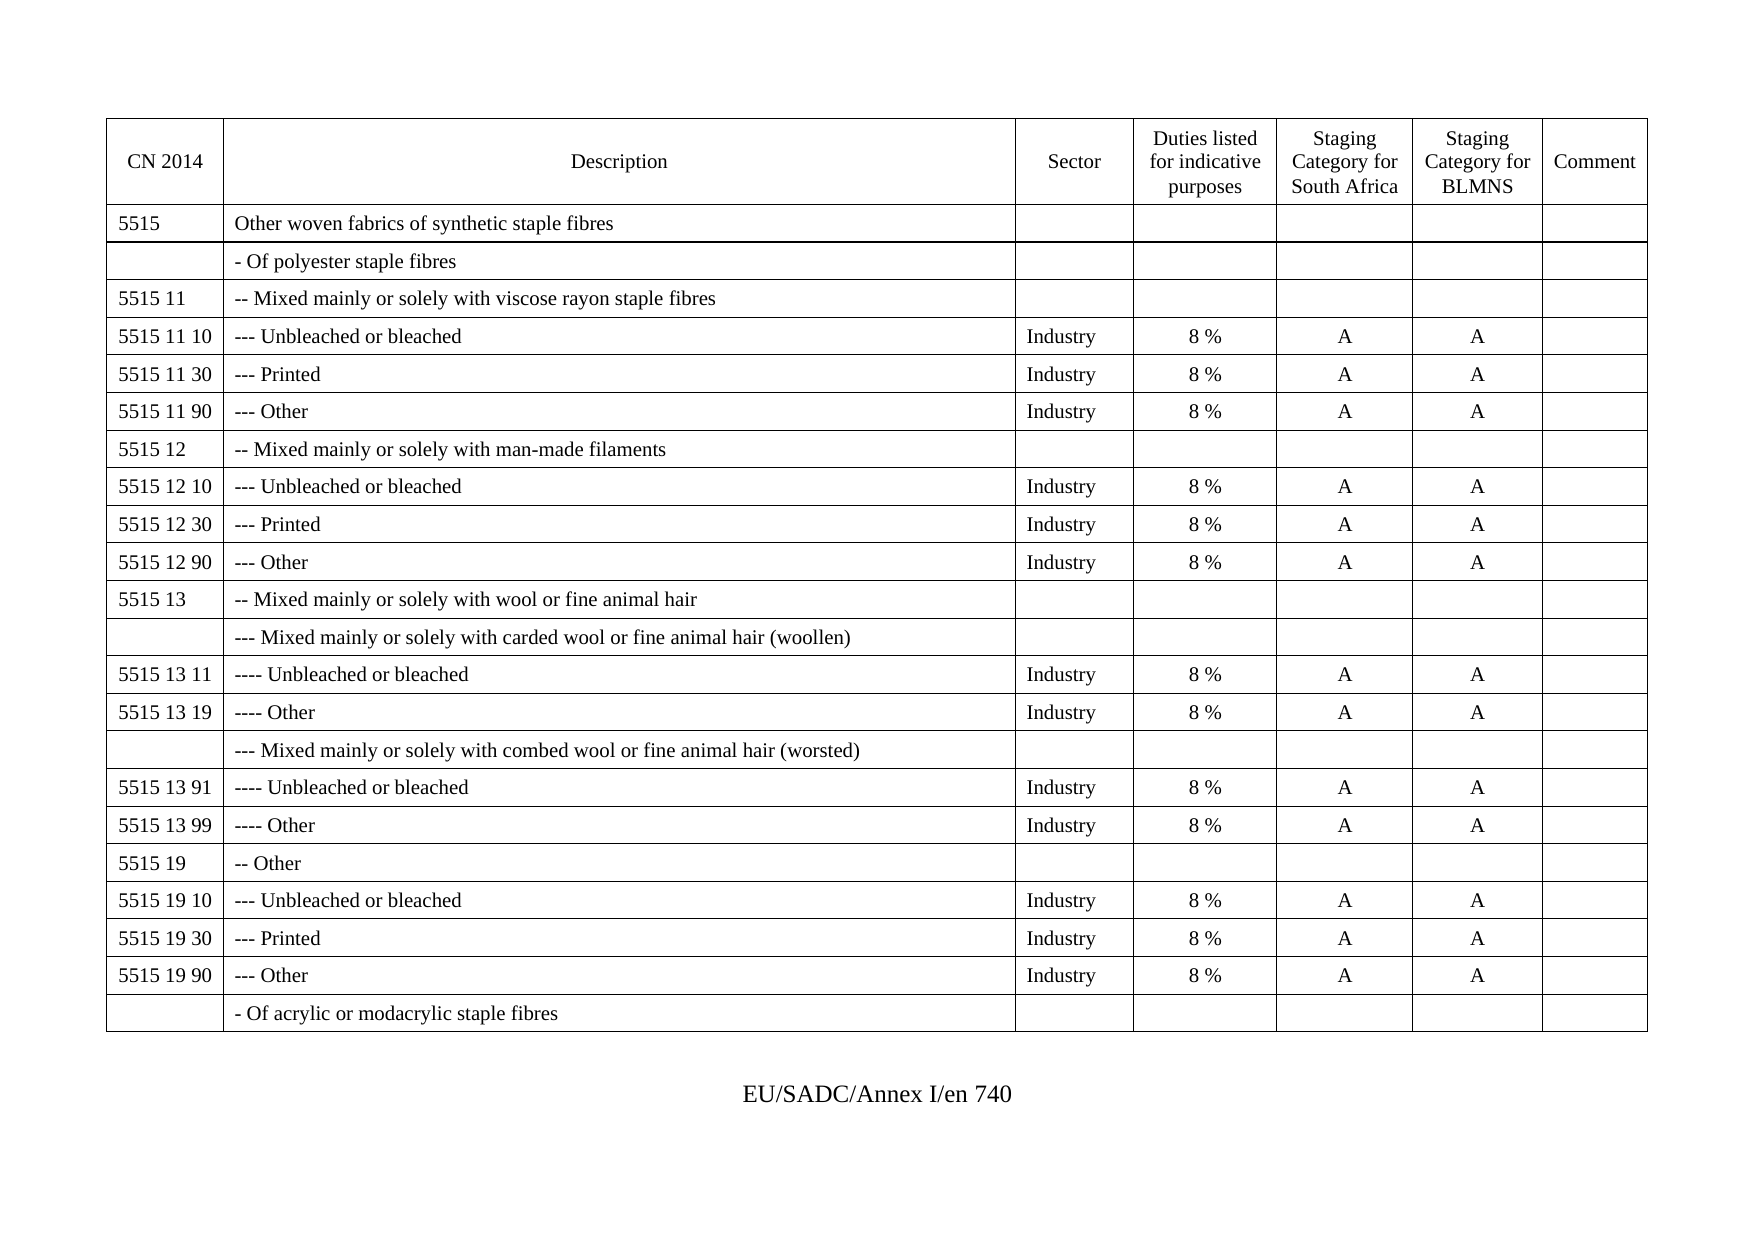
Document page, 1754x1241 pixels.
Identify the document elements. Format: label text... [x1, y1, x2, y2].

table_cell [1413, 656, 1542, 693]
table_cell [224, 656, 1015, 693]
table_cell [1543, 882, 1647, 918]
table_header CN 2014 [107, 119, 223, 204]
table_header Sector [1016, 119, 1133, 204]
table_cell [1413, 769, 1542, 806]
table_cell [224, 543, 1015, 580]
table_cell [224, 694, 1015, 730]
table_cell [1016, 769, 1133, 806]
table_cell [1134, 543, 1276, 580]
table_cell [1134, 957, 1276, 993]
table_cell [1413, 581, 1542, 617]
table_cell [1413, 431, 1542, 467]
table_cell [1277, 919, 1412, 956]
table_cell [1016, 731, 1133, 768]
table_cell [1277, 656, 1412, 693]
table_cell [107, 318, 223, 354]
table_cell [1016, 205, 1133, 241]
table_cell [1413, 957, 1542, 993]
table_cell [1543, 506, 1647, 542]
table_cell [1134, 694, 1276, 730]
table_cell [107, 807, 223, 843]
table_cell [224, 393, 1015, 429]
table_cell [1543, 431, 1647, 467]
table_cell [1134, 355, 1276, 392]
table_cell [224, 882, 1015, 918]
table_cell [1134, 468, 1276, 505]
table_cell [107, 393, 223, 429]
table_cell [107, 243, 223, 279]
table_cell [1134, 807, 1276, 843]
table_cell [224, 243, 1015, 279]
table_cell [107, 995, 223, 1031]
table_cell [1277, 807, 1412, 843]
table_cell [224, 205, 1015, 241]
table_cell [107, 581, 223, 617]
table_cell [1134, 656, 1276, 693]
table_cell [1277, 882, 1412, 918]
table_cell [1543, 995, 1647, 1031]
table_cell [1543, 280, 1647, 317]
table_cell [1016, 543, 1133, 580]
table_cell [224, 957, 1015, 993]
table_header Description [224, 119, 1015, 204]
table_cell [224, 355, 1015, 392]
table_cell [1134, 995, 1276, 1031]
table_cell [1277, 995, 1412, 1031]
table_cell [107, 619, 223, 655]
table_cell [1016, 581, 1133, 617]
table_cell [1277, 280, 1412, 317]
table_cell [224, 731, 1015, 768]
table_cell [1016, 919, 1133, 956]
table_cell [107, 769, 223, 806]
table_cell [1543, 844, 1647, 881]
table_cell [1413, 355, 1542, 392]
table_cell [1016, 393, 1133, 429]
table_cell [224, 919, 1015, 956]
table_header Staging Category for BLMNS [1413, 119, 1542, 204]
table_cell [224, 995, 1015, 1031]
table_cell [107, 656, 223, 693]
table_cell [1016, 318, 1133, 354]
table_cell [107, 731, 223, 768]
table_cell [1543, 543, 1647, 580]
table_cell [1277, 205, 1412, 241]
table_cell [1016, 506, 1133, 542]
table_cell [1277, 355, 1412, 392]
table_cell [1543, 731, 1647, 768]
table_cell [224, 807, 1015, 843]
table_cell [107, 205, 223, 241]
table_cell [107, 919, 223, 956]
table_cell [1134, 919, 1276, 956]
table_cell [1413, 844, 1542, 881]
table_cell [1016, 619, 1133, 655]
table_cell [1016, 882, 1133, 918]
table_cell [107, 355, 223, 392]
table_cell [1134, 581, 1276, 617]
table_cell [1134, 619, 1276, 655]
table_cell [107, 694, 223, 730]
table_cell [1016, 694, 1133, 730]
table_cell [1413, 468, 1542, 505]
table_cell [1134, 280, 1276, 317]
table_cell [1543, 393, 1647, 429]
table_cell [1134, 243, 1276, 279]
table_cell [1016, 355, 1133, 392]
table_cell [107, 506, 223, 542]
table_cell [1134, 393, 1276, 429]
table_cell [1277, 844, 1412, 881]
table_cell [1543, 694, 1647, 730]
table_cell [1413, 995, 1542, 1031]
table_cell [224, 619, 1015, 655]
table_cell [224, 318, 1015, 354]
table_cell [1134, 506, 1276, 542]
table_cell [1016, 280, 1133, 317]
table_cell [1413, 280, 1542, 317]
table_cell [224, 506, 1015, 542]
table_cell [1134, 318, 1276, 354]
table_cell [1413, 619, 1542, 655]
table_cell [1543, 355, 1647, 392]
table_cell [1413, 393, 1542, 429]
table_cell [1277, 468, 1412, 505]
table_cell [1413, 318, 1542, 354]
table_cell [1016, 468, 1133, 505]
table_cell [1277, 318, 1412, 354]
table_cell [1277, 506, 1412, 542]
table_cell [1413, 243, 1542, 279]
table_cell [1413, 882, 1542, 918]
table_header Staging Category for South Africa [1277, 119, 1412, 204]
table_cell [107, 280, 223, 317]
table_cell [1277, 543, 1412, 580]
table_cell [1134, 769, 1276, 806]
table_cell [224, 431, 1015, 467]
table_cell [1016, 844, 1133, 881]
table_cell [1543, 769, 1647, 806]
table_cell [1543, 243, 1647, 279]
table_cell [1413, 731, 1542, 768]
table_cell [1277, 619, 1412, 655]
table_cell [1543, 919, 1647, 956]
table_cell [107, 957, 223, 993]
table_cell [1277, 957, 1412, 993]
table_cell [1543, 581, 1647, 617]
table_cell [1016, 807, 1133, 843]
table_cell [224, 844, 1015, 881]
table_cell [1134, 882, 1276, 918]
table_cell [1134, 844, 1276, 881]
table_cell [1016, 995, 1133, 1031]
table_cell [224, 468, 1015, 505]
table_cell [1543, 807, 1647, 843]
table_header Comment [1543, 119, 1647, 204]
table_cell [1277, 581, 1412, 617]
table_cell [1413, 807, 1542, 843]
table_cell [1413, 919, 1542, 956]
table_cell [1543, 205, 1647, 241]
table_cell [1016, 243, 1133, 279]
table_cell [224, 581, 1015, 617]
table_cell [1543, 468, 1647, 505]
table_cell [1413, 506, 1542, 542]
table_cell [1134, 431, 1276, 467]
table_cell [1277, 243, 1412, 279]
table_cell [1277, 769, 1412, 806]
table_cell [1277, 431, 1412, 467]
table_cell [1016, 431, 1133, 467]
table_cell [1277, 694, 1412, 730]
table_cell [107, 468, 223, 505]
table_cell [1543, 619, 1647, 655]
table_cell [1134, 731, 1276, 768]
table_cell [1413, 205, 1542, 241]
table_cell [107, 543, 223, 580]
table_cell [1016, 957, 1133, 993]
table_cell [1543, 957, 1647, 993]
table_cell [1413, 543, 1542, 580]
table_header Duties listed for indicative purposes [1134, 119, 1276, 204]
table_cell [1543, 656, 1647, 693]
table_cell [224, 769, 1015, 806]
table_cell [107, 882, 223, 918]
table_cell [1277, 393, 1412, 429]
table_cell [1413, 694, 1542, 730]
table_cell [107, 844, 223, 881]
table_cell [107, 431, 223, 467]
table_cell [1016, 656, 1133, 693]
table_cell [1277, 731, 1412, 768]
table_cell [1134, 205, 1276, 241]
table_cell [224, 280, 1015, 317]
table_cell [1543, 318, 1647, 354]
